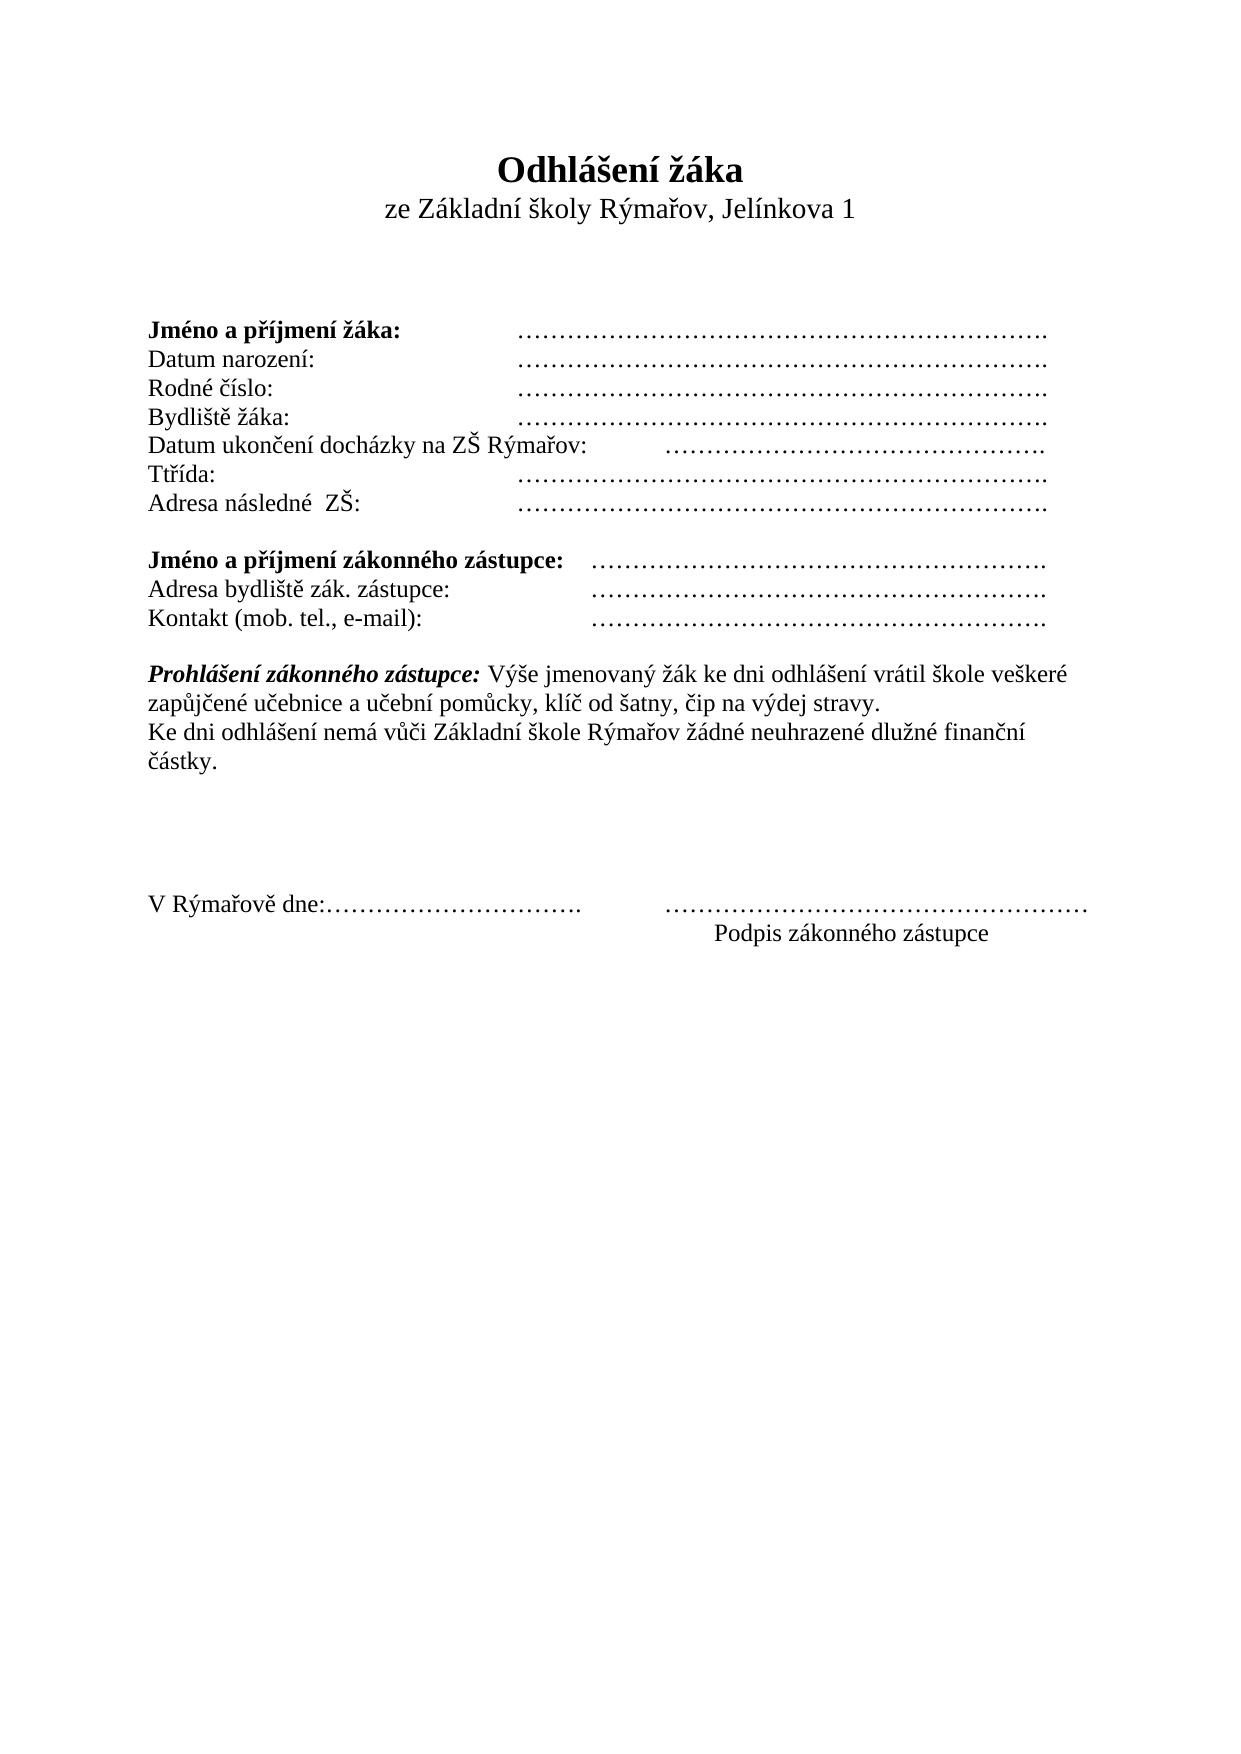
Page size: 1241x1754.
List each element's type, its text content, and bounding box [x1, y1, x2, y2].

text Bydliště žáka: ………………………………………………………. [148, 402, 1093, 430]
text Ttřída: ………………………………………………………. [148, 459, 1093, 488]
text Ke dni odhlášení nemá vůči Základní škole Rýmařov žádné neuhrazené dlužné finanční částky. [148, 717, 1093, 774]
text Podpis zákonného zástupce [148, 918, 1093, 947]
text Datum ukončení docházky na ZŠ Rýmařov: ………………………………………. [148, 430, 1093, 459]
text Odhlášení žáka [148, 148, 1093, 191]
text Adresa bydliště zák. zástupce: ………………………………………………. [148, 574, 1093, 603]
text ze Základní školy Rýmařov, Jelínkova 1 [148, 191, 1093, 224]
text V Rýmařově dne:…………………………. …………………………………………… [148, 889, 1093, 918]
text Prohlášení zákonného zástupce: Výše jmenovaný žák ke dni odhlášení vrátil škole veškeré zapůjčené učebnice a učební pomůcky, klíč od šatny, čip na výdej stravy. [148, 659, 1093, 717]
text Jméno a příjmení žáka: ………………………………………………………. [148, 315, 1093, 344]
text Datum narození: ………………………………………………………. [148, 344, 1093, 373]
text Jméno a příjmení zákonného zástupce: ………………………………………………. [148, 545, 1093, 574]
text Adresa následné ZŠ: ………………………………………………………. [148, 488, 1093, 517]
text Rodné číslo: ………………………………………………………. [148, 373, 1093, 402]
text Kontakt (mob. tel., e-mail): ………………………………………………. [148, 603, 1093, 632]
